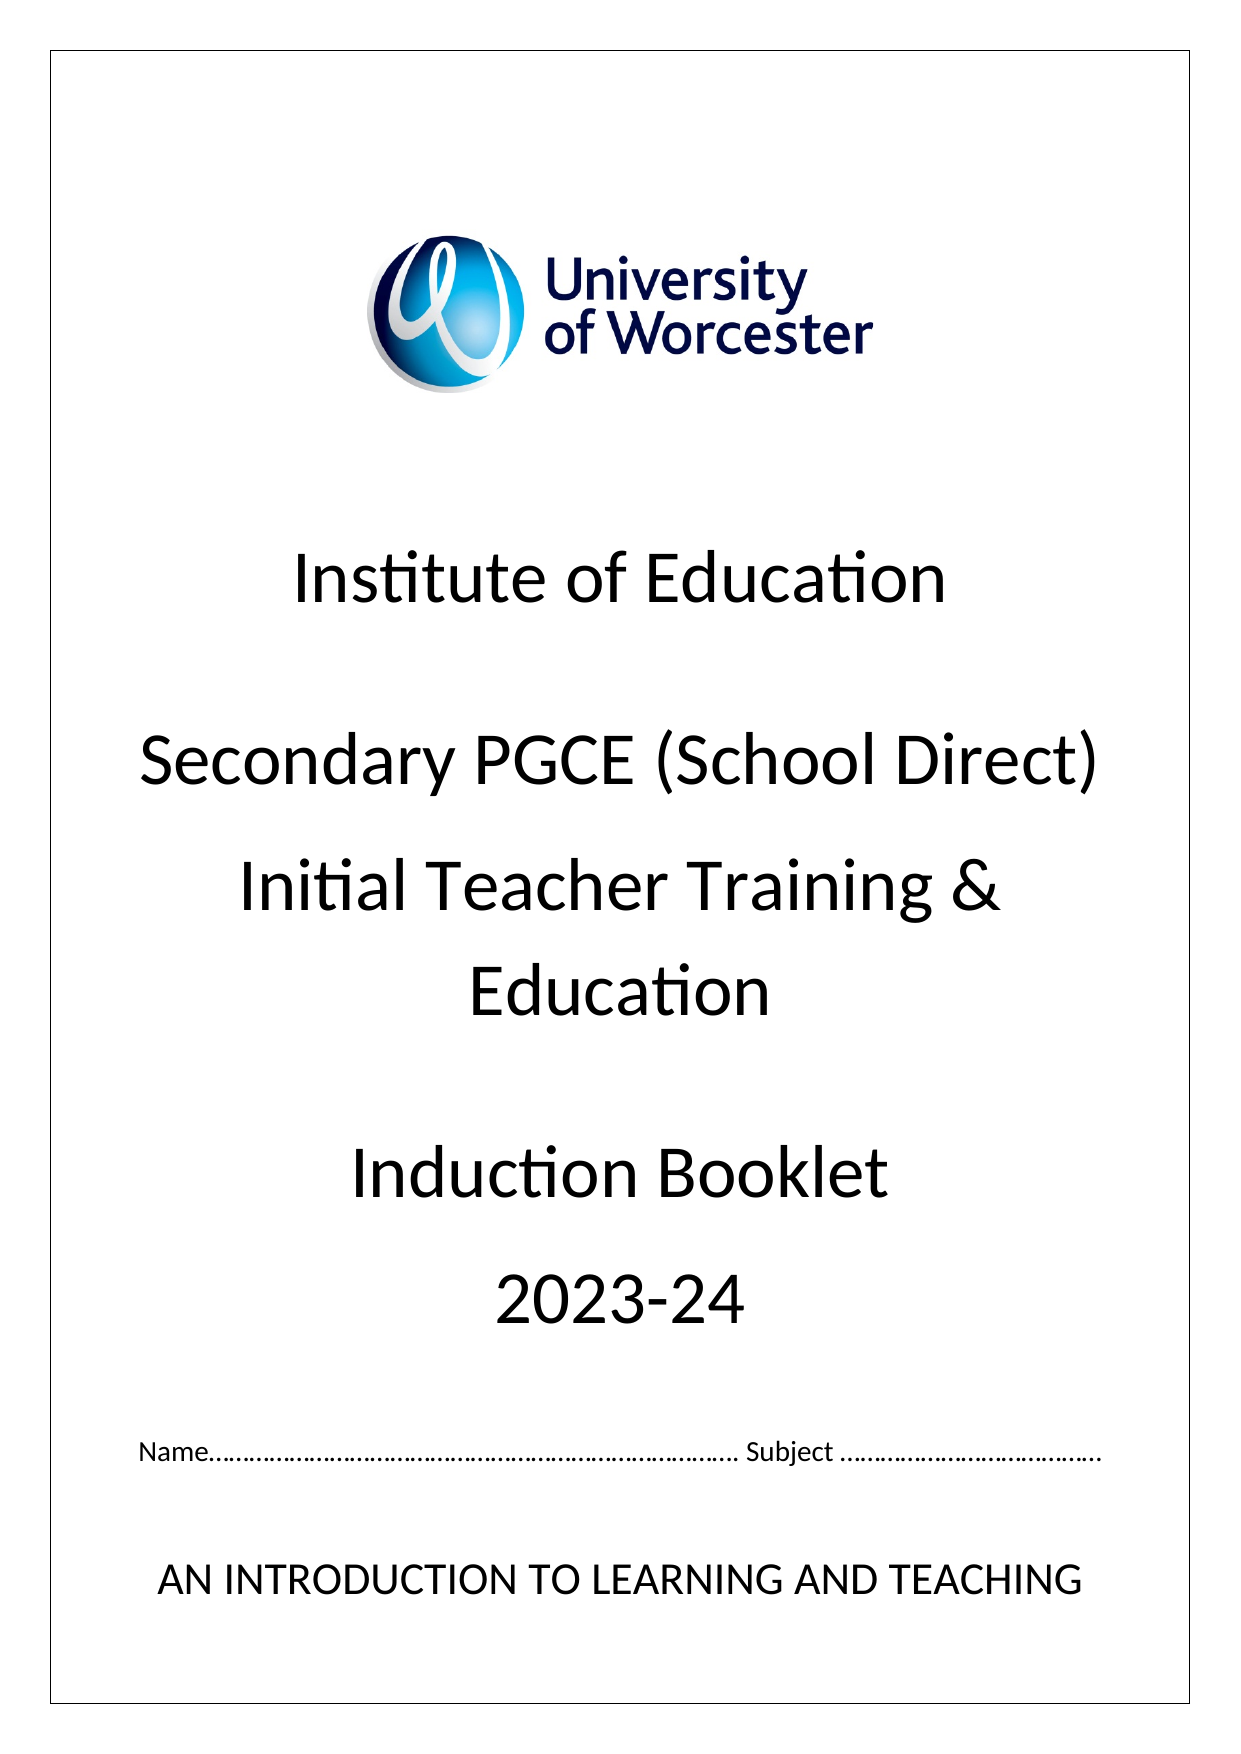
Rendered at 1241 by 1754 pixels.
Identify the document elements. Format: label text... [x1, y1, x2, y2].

picture [367, 229, 874, 393]
text Initial Teacher Training & Education [118, 838, 1122, 1034]
text 2023-24 [118, 1251, 1122, 1342]
text Induction Booklet [118, 1125, 1122, 1216]
text Institute of Education [118, 530, 1122, 621]
text Name……………………………………………………………………. Subject ………………………………… [118, 1433, 1122, 1468]
text Secondary PGCE (School Direct) [118, 712, 1122, 803]
text AN INTRODUCTION TO LEARNING AND TEACHING [118, 1550, 1122, 1606]
